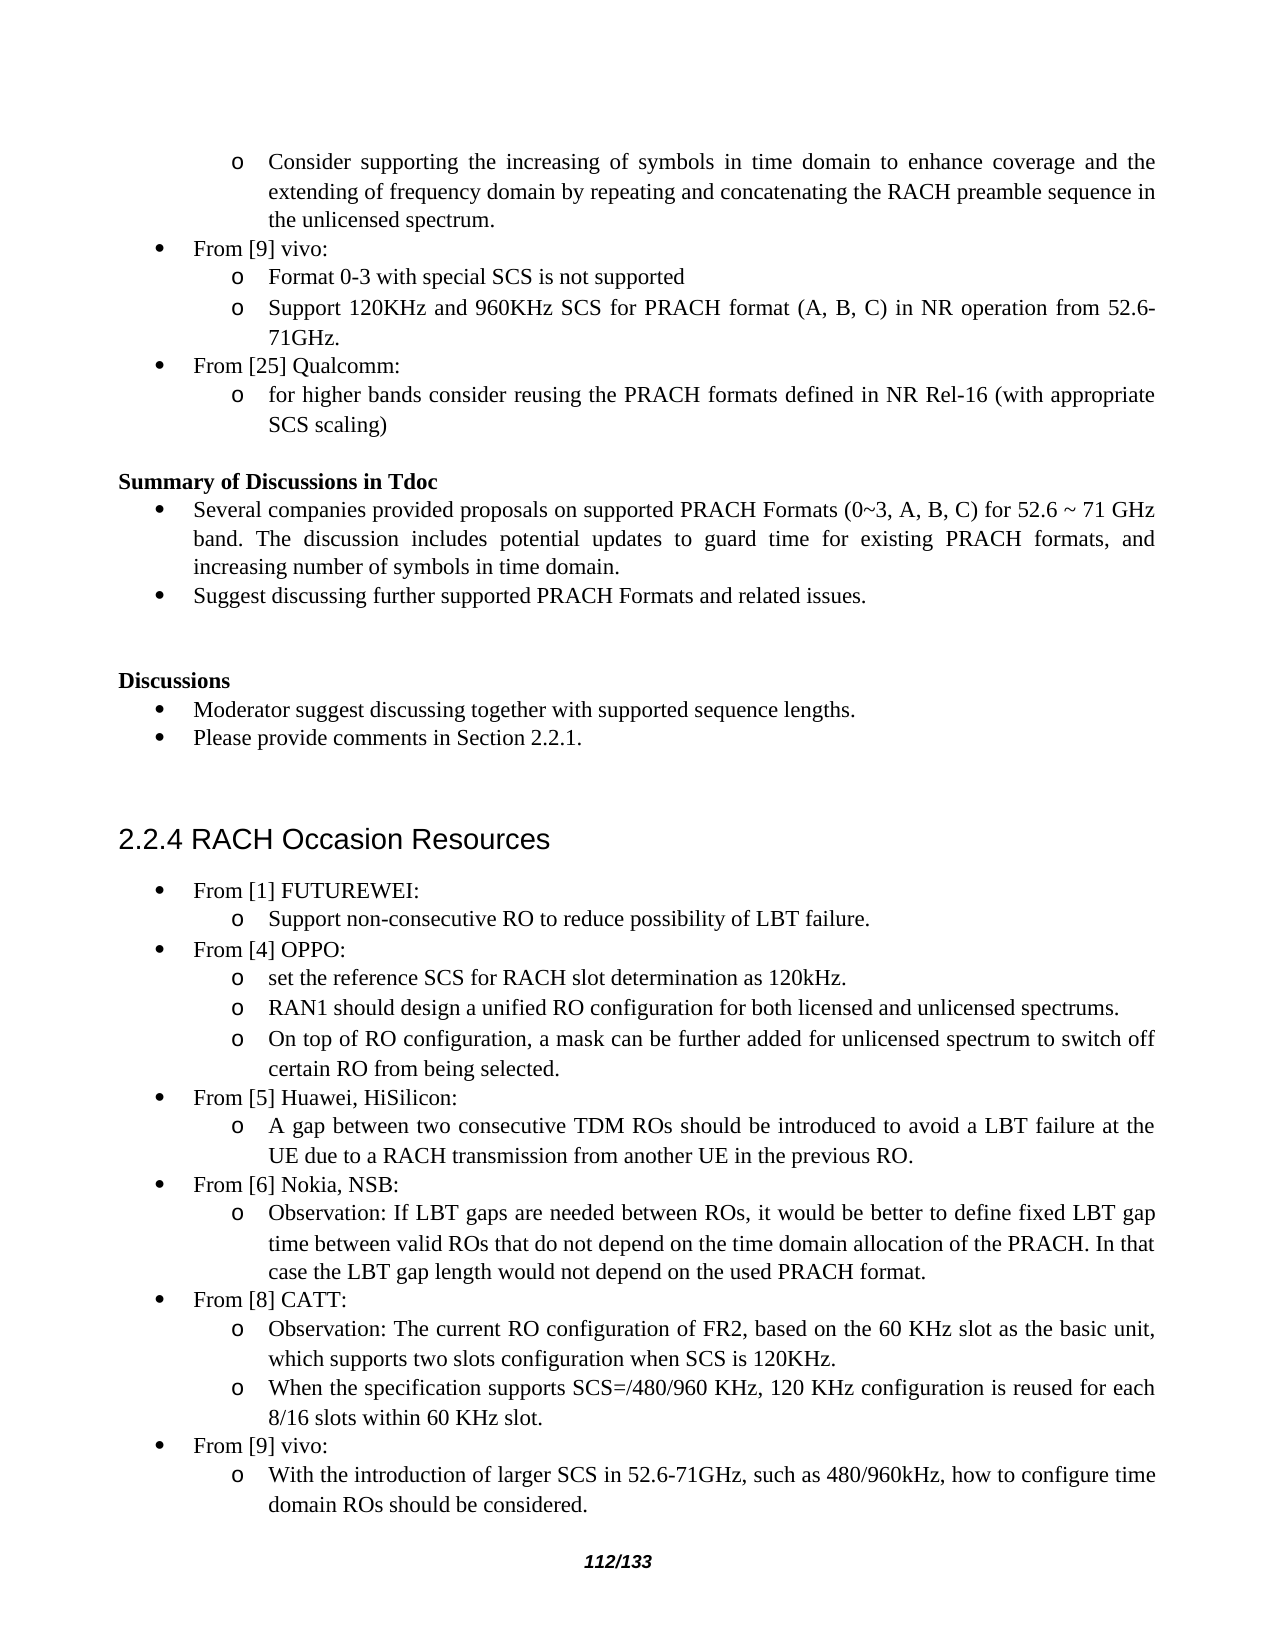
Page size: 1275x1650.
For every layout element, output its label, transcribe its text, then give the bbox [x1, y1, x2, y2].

list From [25] Qualcomm: [156, 352, 1157, 379]
list From [5] Huawei, HiSilicon: [156, 1084, 1157, 1110]
list Support non-consecutive RO to reduce possibility of LBT failure. [231, 905, 1157, 933]
list From [1] FUTUREWEI: [156, 877, 1157, 903]
list From [9] vivo: [156, 235, 1157, 261]
text Summary of Discussions in Tdoc [118, 468, 1157, 494]
list When the specification supports SCS=/480/960 KHz, 120 KHz configuration is reused for each 8/16 slots within 60 KHz slot. [231, 1374, 1157, 1430]
list On top of RO configuration, a mask can be further added for unlicensed spectrum to switch off certain RO from being selected. [231, 1025, 1157, 1082]
list set the reference SCS for RACH slot determination as 120kHz. [231, 964, 1157, 992]
list From [4] OPPO: [156, 936, 1157, 962]
list Observation: If LBT gaps are needed between ROs, it would be better to define fixed LBT gap time between valid ROs that do not depend on the time domain allocation of the PRACH. In that case the LBT gap length would not depend on the used PRACH format. [231, 1199, 1157, 1284]
list From [6] Nokia, NSB: [156, 1171, 1157, 1197]
list Several companies provided proposals on supported PRACH Formats (0~3, A, B, C) for 52.6 ~ 71 GHz band. The discussion includes potential updates to guard time for existing PRACH formats, and increasing number of symbols in time domain. [156, 497, 1157, 580]
list Consider supporting the increasing of symbols in time domain to enhance coverage and the extending of frequency domain by repeating and concatenating the RACH preamble sequence in the unlicensed spectrum. [231, 148, 1157, 233]
list From [8] CATT: [156, 1286, 1157, 1313]
list From [9] vivo: [156, 1432, 1157, 1459]
list Support 120KHz and 960KHz SCS for PRACH format (A, B, C) in NR operation from 52.6-71GHz. [231, 294, 1157, 350]
text Discussions [118, 667, 1157, 693]
list Moderator suggest discussing together with supported sequence lengths. [156, 696, 1157, 722]
list Suggest discussing further supported PRACH Formats and related issues. [156, 582, 1157, 608]
list Format 0-3 with special SCS is not supported [231, 263, 1157, 292]
list A gap between two consecutive TDM ROs should be introduced to avoid a LBT failure at the UE due to a RACH transmission from another UE in the previous RO. [231, 1112, 1157, 1169]
list Please provide comments in Section 2.2.1. [156, 724, 1157, 750]
list Observation: The current RO configuration of FR2, based on the 60 KHz slot as the basic unit, which supports two slots configuration when SCS is 120KHz. [231, 1315, 1157, 1372]
list for higher bands consider reusing the PRACH formats defined in NR Rel-16 (with appropriate SCS scaling) [231, 381, 1157, 438]
list RAN1 should design a unified RO configuration for both licensed and unlicensed spectrums. [231, 994, 1157, 1023]
subtitle 2.2.4 RACH Occasion Resources [118, 822, 1157, 855]
list With the introduction of larger SCS in 52.6-71GHz, such as 480/960kHz, how to configure time domain ROs should be considered. [231, 1461, 1157, 1517]
